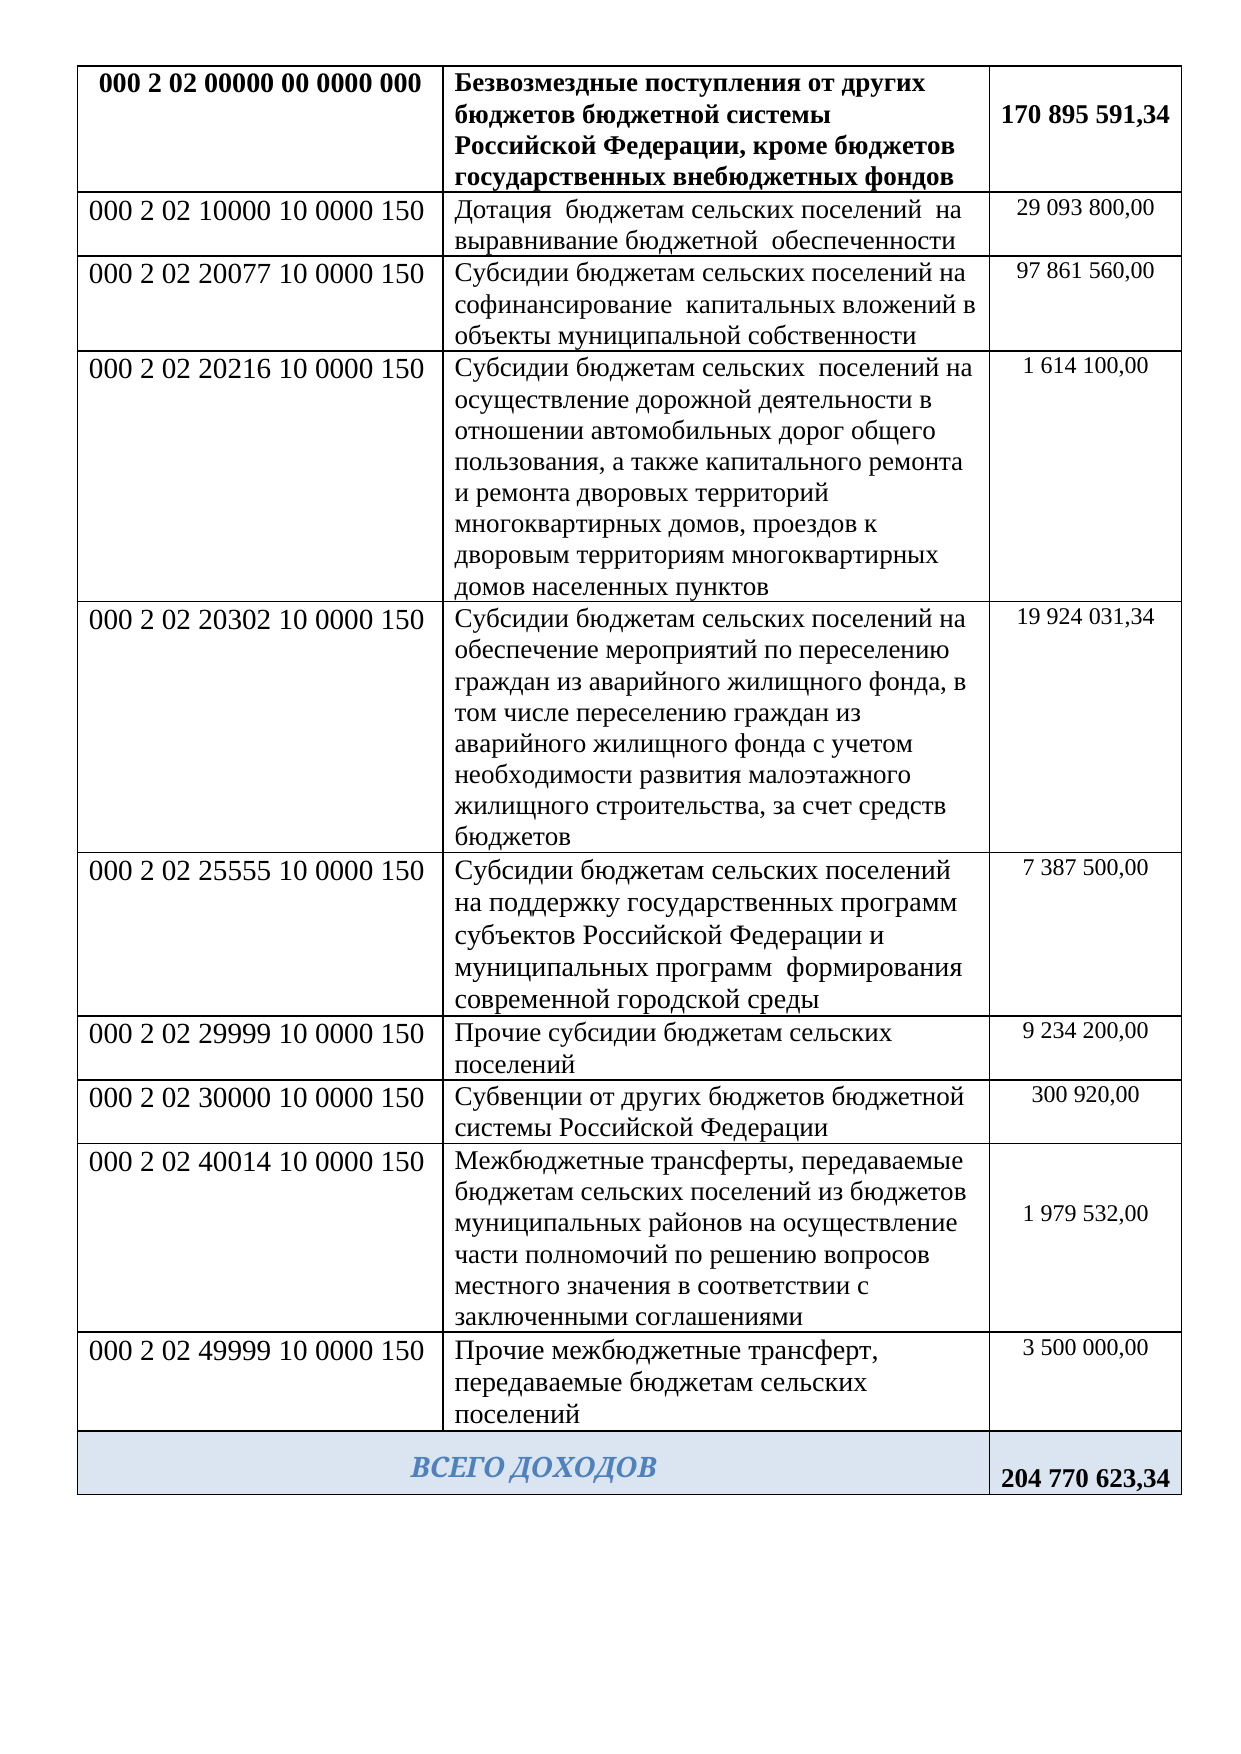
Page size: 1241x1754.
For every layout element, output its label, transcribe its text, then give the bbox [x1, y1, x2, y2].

table_cell Субвенции от других бюджетов бюджетной системы Российской Федерации [444, 1081, 989, 1143]
table_cell Прочие субсидии бюджетам сельских поселений [444, 1017, 989, 1079]
table_cell Межбюджетные трансферты, передаваемые бюджетам сельских поселений из бюджетов муниципальных районов на осуществление части полномочий по решению вопросов местного значения в соответствии с заключенными соглашениями [444, 1144, 989, 1331]
table_cell 1 614 100,00 [990, 352, 1181, 601]
table_cell 97 861 560,00 [990, 257, 1181, 350]
table_cell Безвозмездные поступления от других бюджетов бюджетной системы Российской Федерации, кроме бюджетов государственных внебюджетных фондов [444, 67, 989, 191]
table_cell 000 2 02 40014 10 0000 150 [78, 1144, 442, 1331]
table_cell 170 895 591,34 [990, 67, 1181, 191]
table_cell Субсидии бюджетам сельских поселений на обеспечение мероприятий по переселению граждан из аварийного жилищного фонда, в том числе переселению граждан из аварийного жилищного фонда с учетом необходимости развития малоэтажного жилищного строительства, за счет средств бюджетов [444, 602, 989, 851]
table_cell Субсидии бюджетам сельских поселений на осуществление дорожной деятельности в отношении автомобильных дорог общего пользования, а также капитального ремонта и ремонта дворовых территорий многоквартирных домов, проездов к дворовым территориям многоквартирных домов населенных пунктов [444, 352, 989, 601]
table_cell 1 979 532,00 [990, 1144, 1181, 1331]
table_cell 000 2 02 49999 10 0000 150 [78, 1333, 442, 1430]
table_cell 000 2 02 00000 00 0000 000 [78, 67, 442, 191]
table_cell Субсидии бюджетам сельских поселений на поддержку государственных программ субъектов Российской Федерации и муниципальных программ формирования современной городской среды [444, 853, 989, 1015]
table_cell 3 500 000,00 [990, 1333, 1181, 1430]
table_cell 19 924 031,34 [990, 602, 1181, 851]
table_cell 000 2 02 20302 10 0000 150 [78, 602, 442, 851]
table_cell 7 387 500,00 [990, 853, 1181, 1015]
table_cell 300 920,00 [990, 1081, 1181, 1143]
table_cell ВСЕГО ДОХОДОВ [78, 1432, 989, 1494]
table_cell Прочие межбюджетные трансферт, передаваемые бюджетам сельских поселений [444, 1333, 989, 1430]
table_cell 204 770 623,34 [990, 1432, 1181, 1494]
table_cell 000 2 02 29999 10 0000 150 [78, 1017, 442, 1079]
table_cell 000 2 02 25555 10 0000 150 [78, 853, 442, 1015]
table_cell 000 2 02 20077 10 0000 150 [78, 257, 442, 350]
table_cell Субсидии бюджетам сельских поселений на софинансирование капитальных вложений в объекты муниципальной собственности [444, 257, 989, 350]
table_cell 29 093 800,00 [990, 193, 1181, 255]
table_cell Дотация бюджетам сельских поселений на выравнивание бюджетной обеспеченности [444, 193, 989, 255]
table_cell 000 2 02 10000 10 0000 150 [78, 193, 442, 255]
table_cell 000 2 02 30000 10 0000 150 [78, 1081, 442, 1143]
table_cell 000 2 02 20216 10 0000 150 [78, 352, 442, 601]
table_cell 9 234 200,00 [990, 1017, 1181, 1079]
